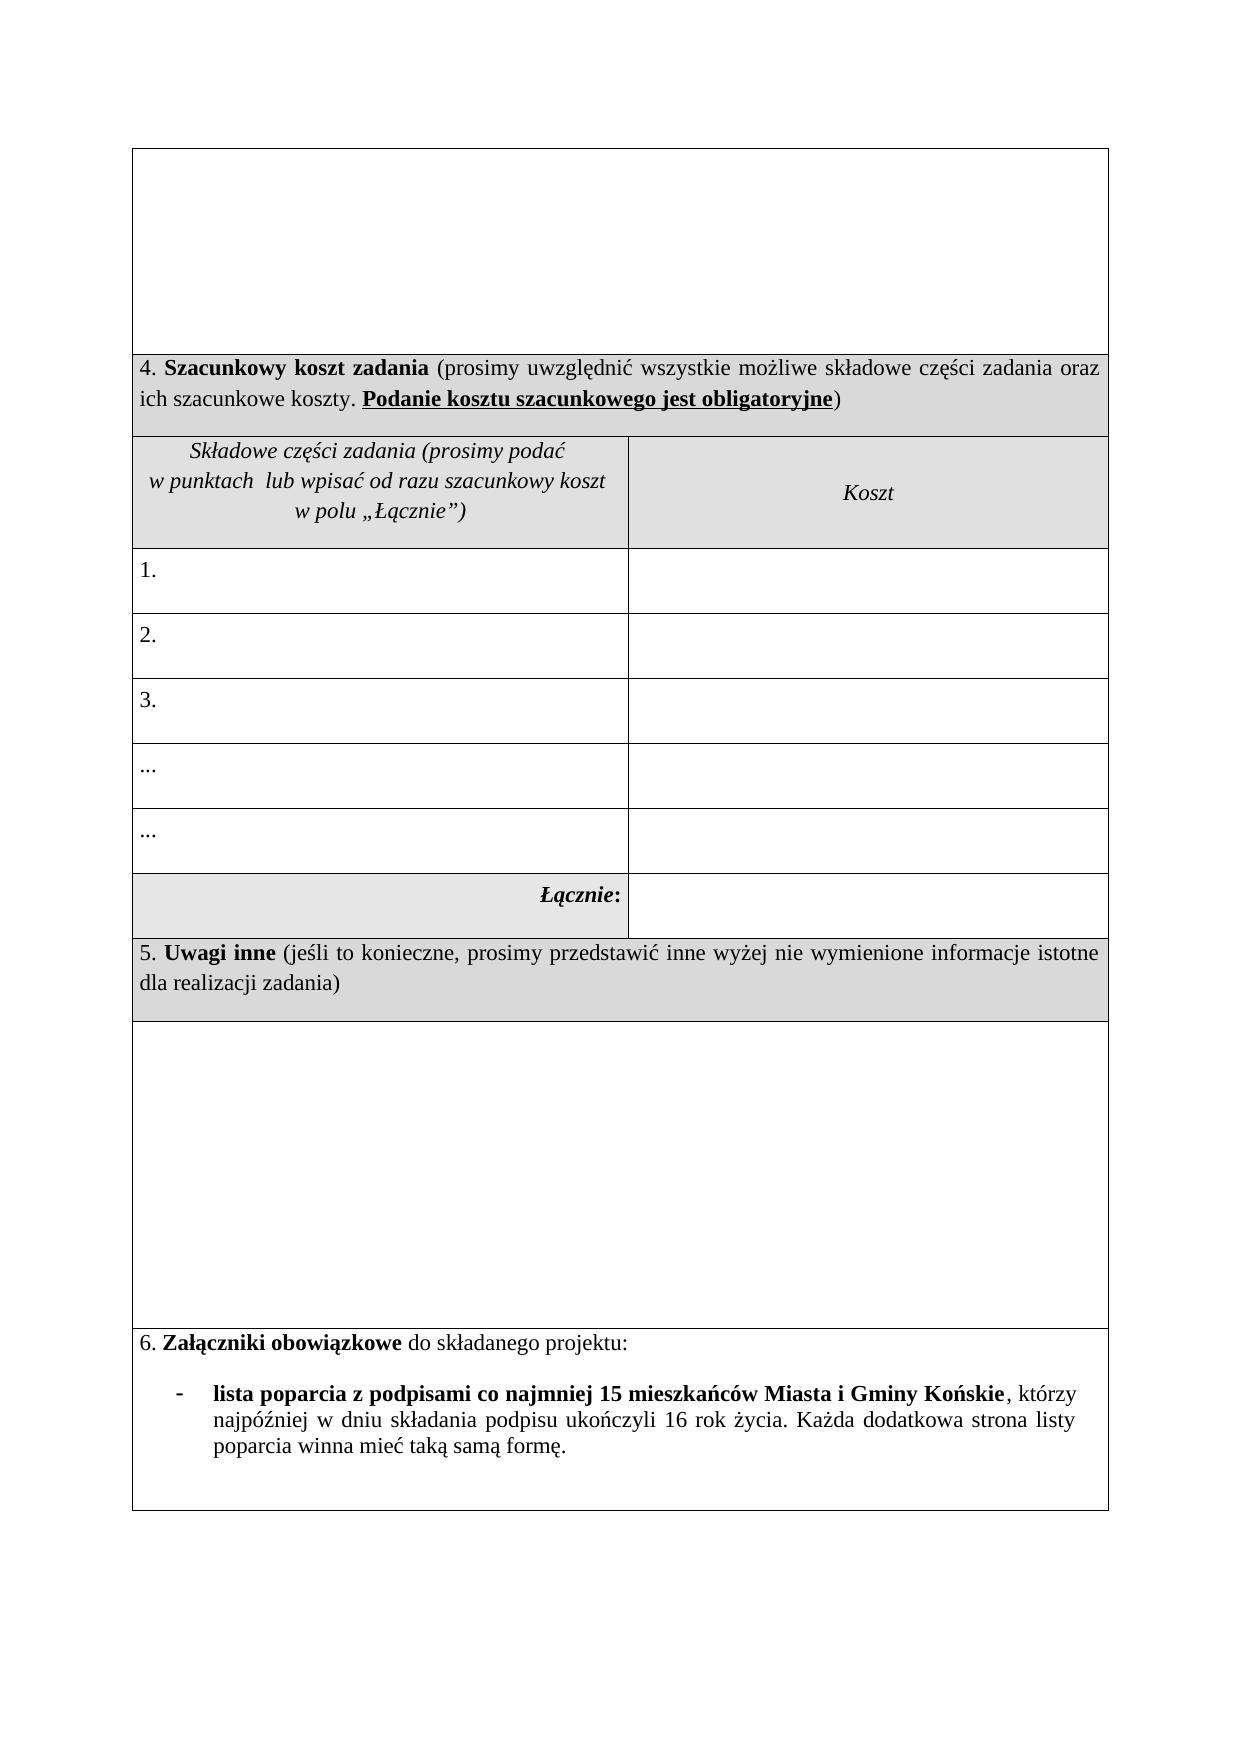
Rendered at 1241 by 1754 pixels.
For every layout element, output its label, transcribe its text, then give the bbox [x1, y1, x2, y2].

table_cell Składowe części zadania (prosimy podać w punktach lub wpisać od razu szacunkowy koszt w polu „Łącznie”) [133, 437, 628, 548]
table_cell 4. Szacunkowy koszt zadania (prosimy uwzględnić wszystkie możliwe składowe części zadania oraz ich szacunkowe koszty. Podanie kosztu szacunkowego jest obligatoryjne) [133, 355, 1108, 436]
table_cell ... [133, 744, 628, 808]
table_cell [629, 679, 1108, 743]
table_cell [133, 149, 1108, 353]
table_cell 1. [133, 549, 628, 613]
table_cell Łącznie: [133, 874, 628, 938]
table_cell [629, 549, 1108, 613]
table_cell 5. Uwagi inne (jeśli to konieczne, prosimy przedstawić inne wyżej nie wymienione informacje istotne dla realizacji zadania) [133, 939, 1108, 1021]
table_cell 2. [133, 614, 628, 678]
table_cell [629, 809, 1108, 873]
table_cell Koszt [629, 437, 1108, 548]
table_cell [629, 614, 1108, 678]
table_cell [133, 1022, 1108, 1328]
table_cell 3. [133, 679, 628, 743]
table_cell ... [133, 809, 628, 873]
table_cell [629, 744, 1108, 808]
table_cell [629, 874, 1108, 938]
table_cell 6. Załączniki obowiązkowe do składanego projektu: lista poparcia z podpisami co najmniej 15 mieszkańców Miasta i Gminy Końskie, którzy najpóźniej w dniu składania podpisu ukończyli 16 rok życia. Każda dodatkowa strona listy poparcia winna mieć taką samą formę. [133, 1329, 1108, 1510]
